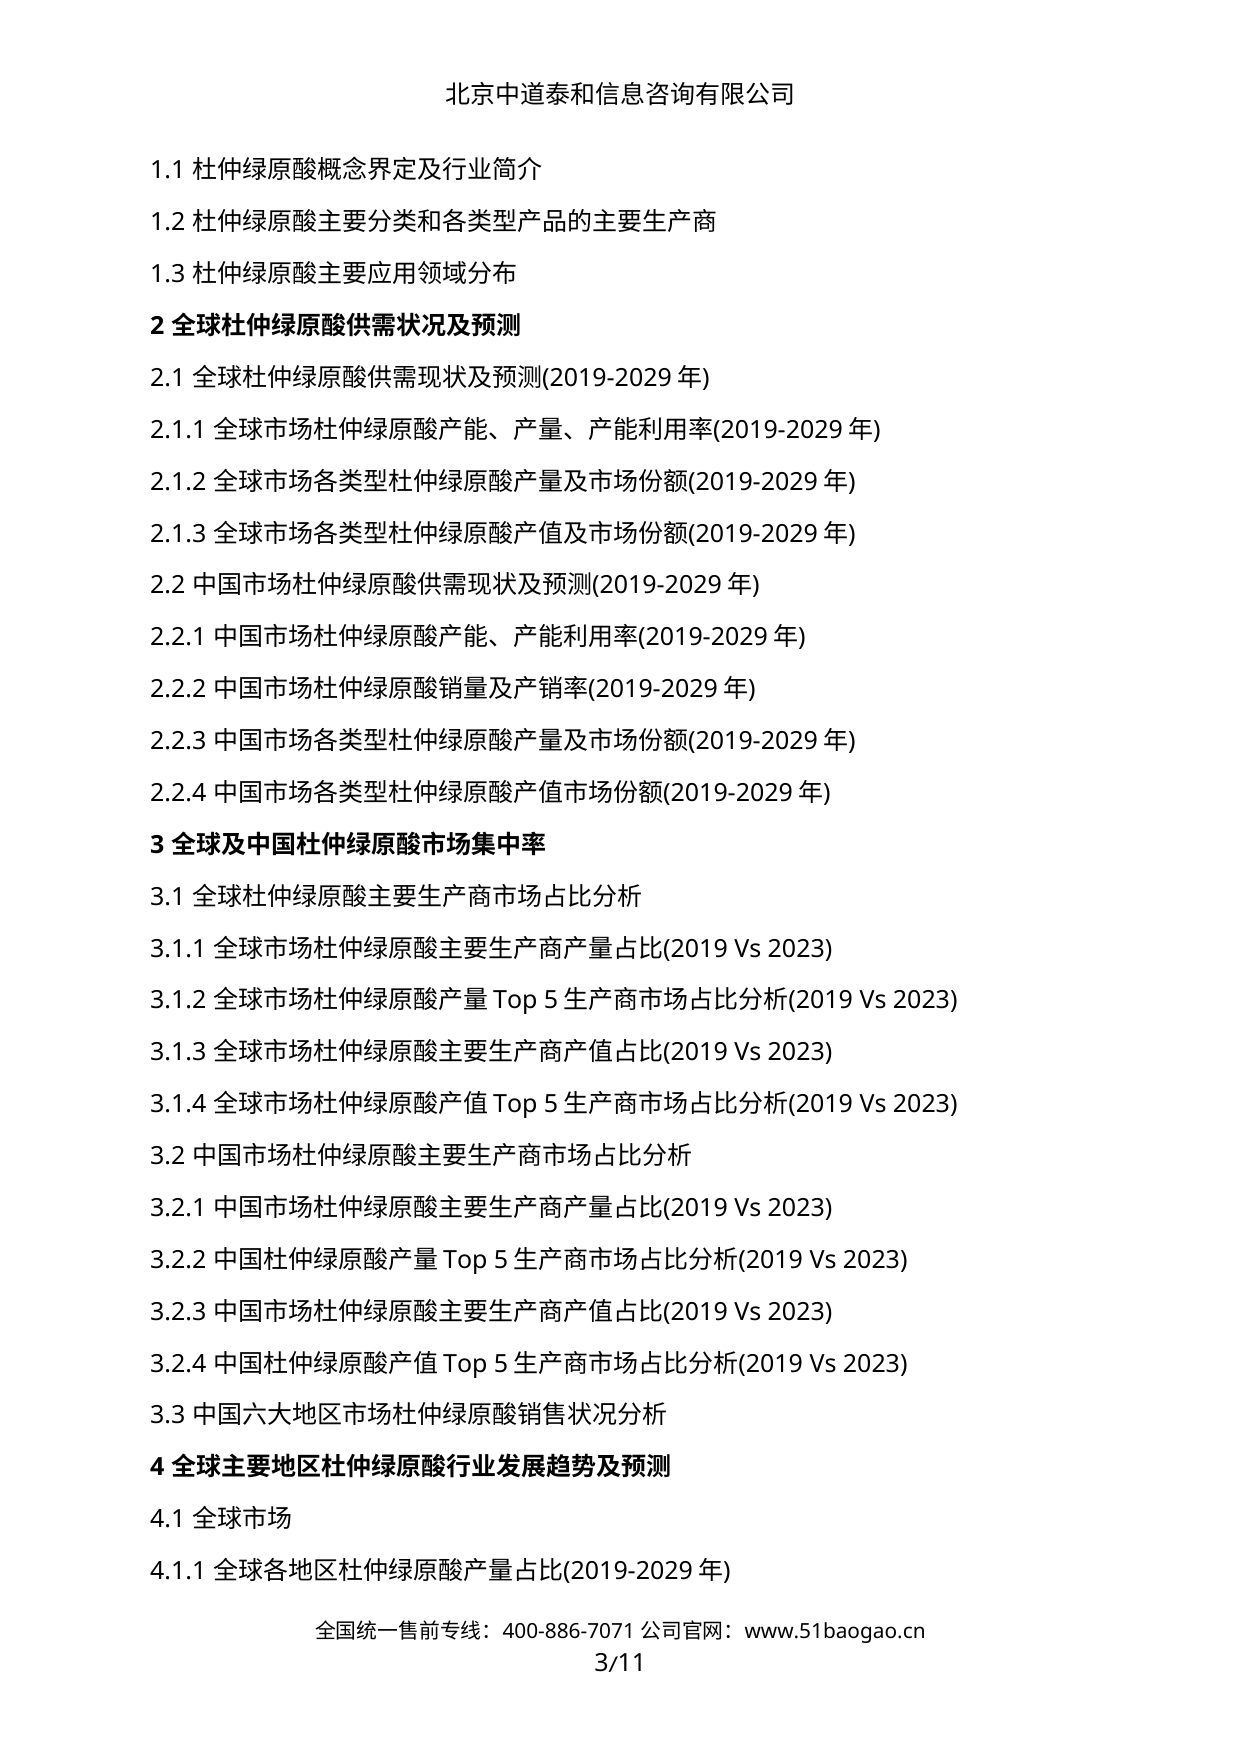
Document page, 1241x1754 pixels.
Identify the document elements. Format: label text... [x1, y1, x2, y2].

text 3.1.2 全球市场杜仲绿原酸产量Top 5生产商市场占比分析(2019 Vs 2023) [150, 980, 1090, 1016]
text 3.1.4 全球市场杜仲绿原酸产值Top 5生产商市场占比分析(2019 Vs 2023) [150, 1084, 1090, 1120]
text 3.1.1 全球市场杜仲绿原酸主要生产商产量占比(2019 Vs 2023) [150, 928, 1090, 964]
text 1.3 杜仲绿原酸主要应用领域分布 [150, 254, 1090, 290]
text 4.1 全球市场 [150, 1499, 1090, 1535]
text 3.2 中国市场杜仲绿原酸主要生产商市场占比分析 [150, 1136, 1090, 1172]
text 2 全球杜仲绿原酸供需状况及预测 [150, 306, 1090, 342]
text 2.2.4 中国市场各类型杜仲绿原酸产值市场份额(2019-2029年) [150, 772, 1090, 809]
text 3.2.2 中国杜仲绿原酸产量Top 5生产商市场占比分析(2019 Vs 2023) [150, 1239, 1090, 1276]
text 2.2 中国市场杜仲绿原酸供需现状及预测(2019-2029年) [150, 565, 1090, 601]
text 2.2.1 中国市场杜仲绿原酸产能、产能利用率(2019-2029年) [150, 617, 1090, 653]
text 3 全球及中国杜仲绿原酸市场集中率 [150, 824, 1090, 861]
text 1.1 杜仲绿原酸概念界定及行业简介 [150, 150, 1090, 186]
text 3.1 全球杜仲绿原酸主要生产商市场占比分析 [150, 876, 1090, 912]
text 4 全球主要地区杜仲绿原酸行业发展趋势及预测 [150, 1447, 1090, 1483]
text 2.1.1 全球市场杜仲绿原酸产能、产量、产能利用率(2019-2029年) [150, 409, 1090, 446]
text 3.2.1 中国市场杜仲绿原酸主要生产商产量占比(2019 Vs 2023) [150, 1187, 1090, 1224]
text 2.1 全球杜仲绿原酸供需现状及预测(2019-2029年) [150, 357, 1090, 394]
text 3.2.3 中国市场杜仲绿原酸主要生产商产值占比(2019 Vs 2023) [150, 1291, 1090, 1327]
text 3.3 中国六大地区市场杜仲绿原酸销售状况分析 [150, 1395, 1090, 1431]
text 2.2.2 中国市场杜仲绿原酸销量及产销率(2019-2029年) [150, 669, 1090, 705]
text 4.1.1 全球各地区杜仲绿原酸产量占比(2019-2029年) [150, 1551, 1090, 1587]
text 3.1.3 全球市场杜仲绿原酸主要生产商产值占比(2019 Vs 2023) [150, 1032, 1090, 1068]
text 2.1.2 全球市场各类型杜仲绿原酸产量及市场份额(2019-2029年) [150, 461, 1090, 497]
text 3.2.4 中国杜仲绿原酸产值Top 5生产商市场占比分析(2019 Vs 2023) [150, 1343, 1090, 1379]
text 2.2.3 中国市场各类型杜仲绿原酸产量及市场份额(2019-2029年) [150, 721, 1090, 757]
text 2.1.3 全球市场各类型杜仲绿原酸产值及市场份额(2019-2029年) [150, 513, 1090, 549]
text 1.2 杜仲绿原酸主要分类和各类型产品的主要生产商 [150, 202, 1090, 238]
